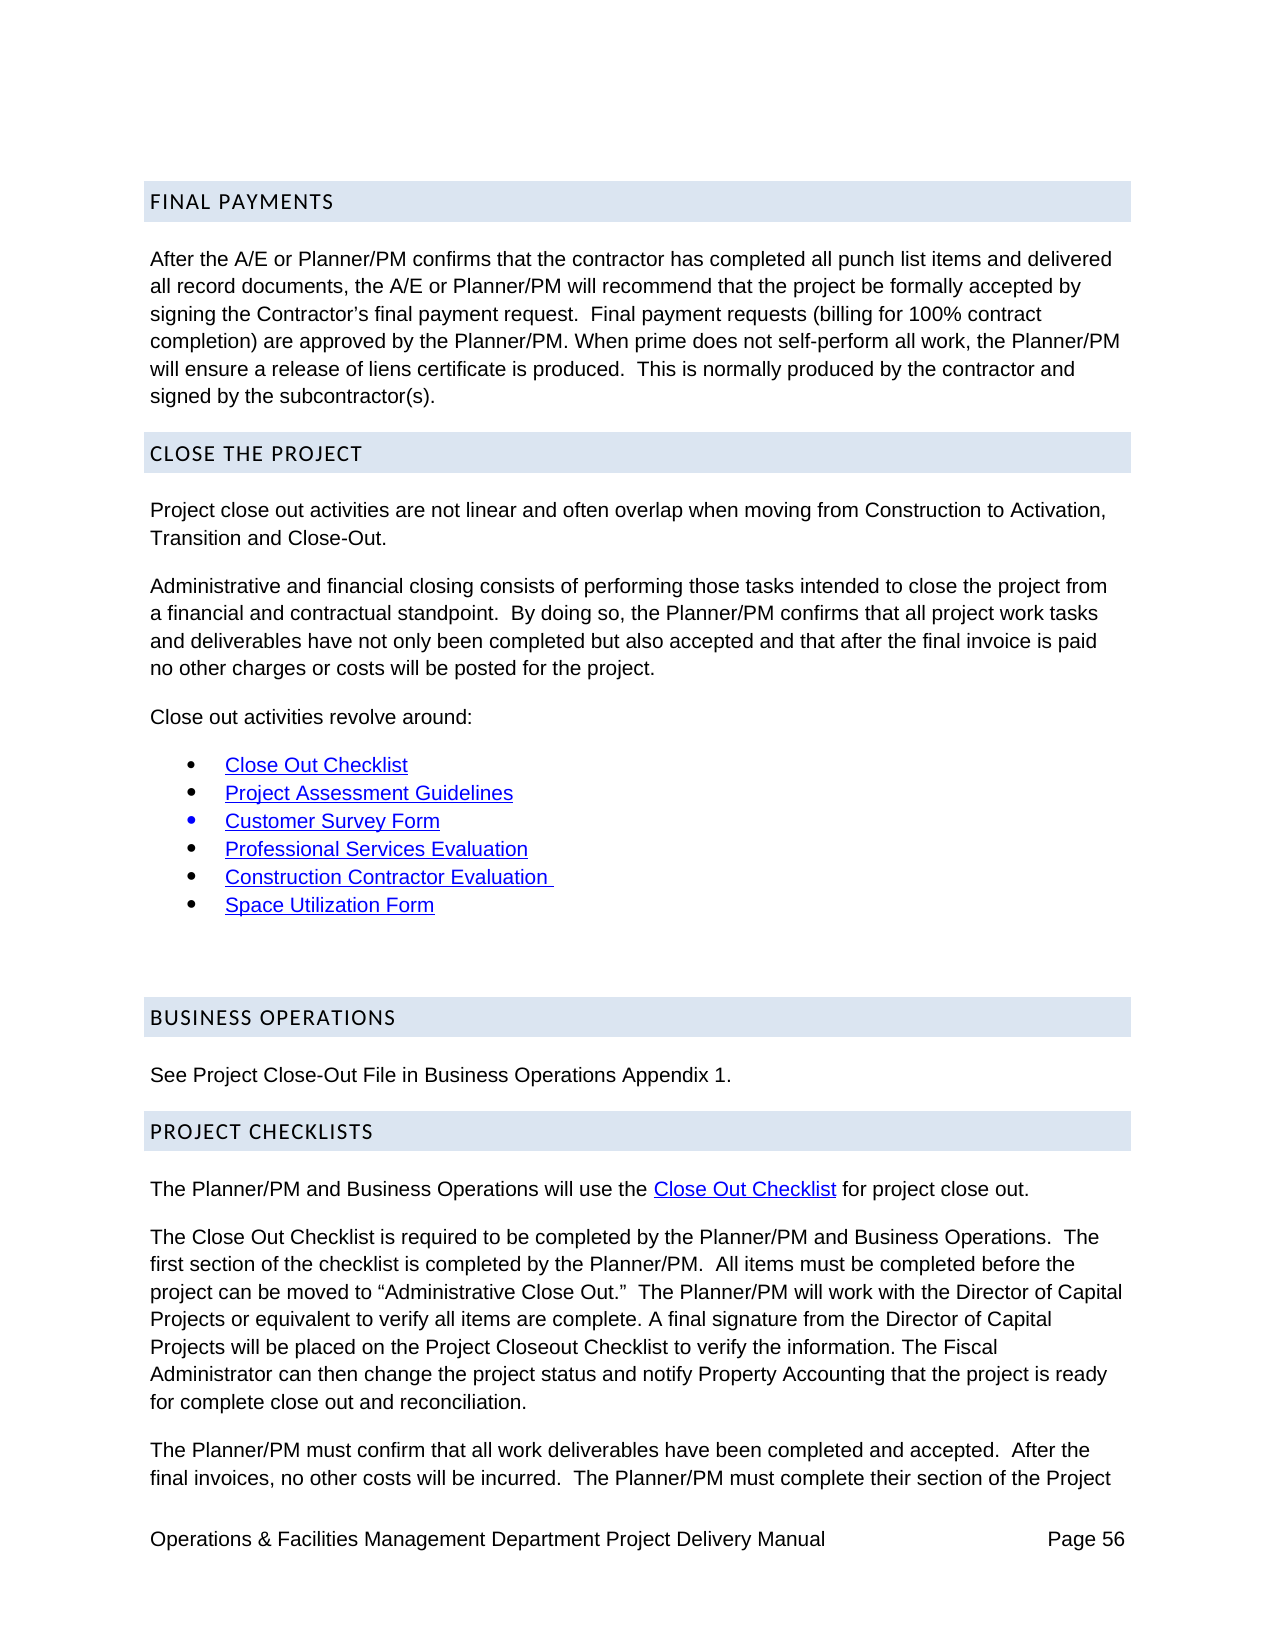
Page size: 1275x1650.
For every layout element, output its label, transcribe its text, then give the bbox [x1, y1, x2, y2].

subtitle business operations [150, 1003, 1125, 1031]
list Customer Survey Form [187, 809, 1125, 833]
list Professional Services Evaluation [187, 837, 1125, 861]
text Close out activities revolve around: [150, 704, 1125, 728]
text The Planner/PM and Business Operations will use the Close Out Checklist for project close out. [150, 1176, 1125, 1200]
list Close Out Checklist [187, 753, 1125, 777]
subtitle Final Payments [150, 187, 1125, 215]
text After the A/E or Planner/PM confirms that the contractor has completed all punch list items and delivered all record documents, the A/E or Planner/PM will recommend that the project be formally accepted by signing the Contractor’s final payment request. Final payment requests (billing for 100% contract completion) are approved by the Planner/PM. When prime does not self-perform all work, the Planner/PM will ensure a release of liens certificate is produced. This is normally produced by the contractor and signed by the subcontractor(s). [150, 247, 1125, 408]
list Project Assessment Guidelines [187, 781, 1125, 805]
list Space Utilization Form [187, 893, 1125, 917]
text Project close out activities are not linear and often overlap when moving from Construction to Activation, Transition and Close-Out. [150, 498, 1125, 549]
list Construction Contractor Evaluation [187, 865, 1125, 889]
text Administrative and financial closing consists of performing those tasks intended to close the project from a financial and contractual standpoint. By doing so, the Planner/PM confirms that all project work tasks and deliverables have not only been completed but also accepted and that after the final invoice is paid no other charges or costs will be posted for the project. [150, 574, 1125, 680]
text See Project Close-Out File in Business Operations Appendix 1. [150, 1062, 1125, 1086]
subtitle Project Checklists [150, 1117, 1125, 1145]
subtitle Close the Project [150, 439, 1125, 467]
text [150, 1438, 1125, 1489]
text The Close Out Checklist is required to be completed by the Planner/PM and Business Operations. The first section of the checklist is completed by the Planner/PM. All items must be completed before the project can be moved to “Administrative Close Out.” The Planner/PM will work with the Director of Capital Projects or equivalent to verify all items are complete. A final signature from the Director of Capital Projects will be placed on the Project Closeout Checklist to verify the information. The Fiscal Administrator can then change the project status and notify Property Accounting that the project is ready for complete close out and reconciliation. [150, 1225, 1125, 1414]
